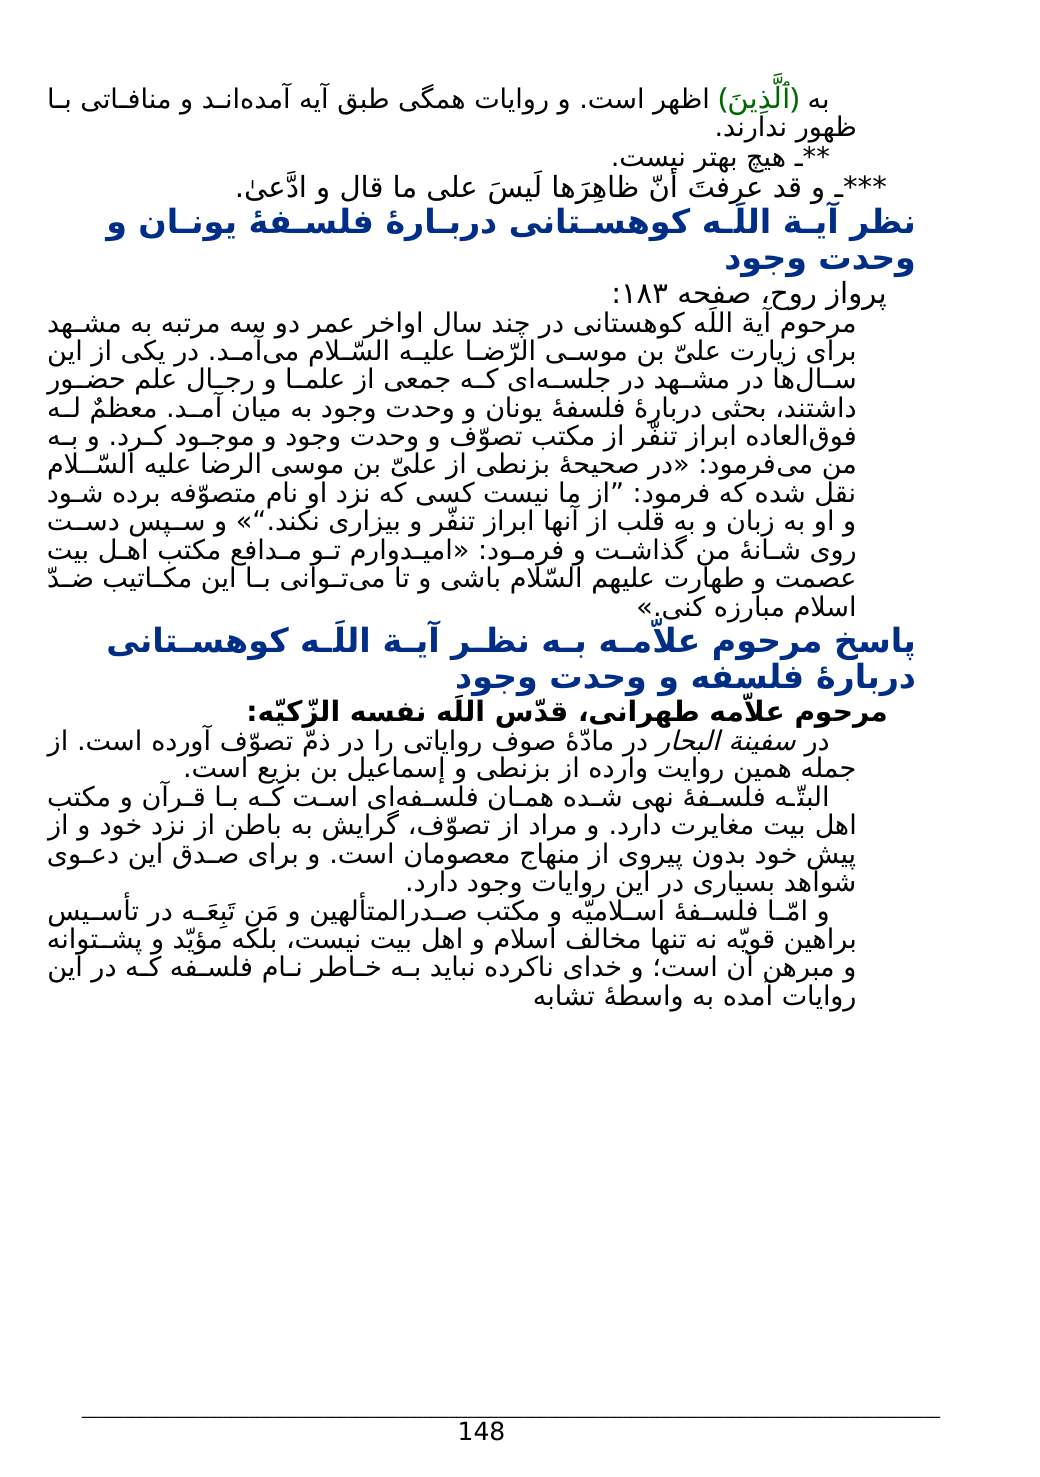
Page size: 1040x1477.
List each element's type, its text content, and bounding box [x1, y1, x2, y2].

text در سفینة البحار در مادّۀ صوف روایاتی را در ذمّ تصوّف آورده است. از جمله همین روایت وارده از بزنطی و إسماعیل بن بزیع است. [47, 727, 857, 784]
text به ﴿ٱلَّذِينَ﴾ اظهر است. و روایات همگی طبق آیه آمده‌اند و منافاتی با ظهور ندارند. [47, 84, 857, 143]
text **ـ هیچ بهتر نیست. [47, 143, 857, 172]
text و امّا فلسفۀ اسلامیّه و مکتب صدرالمتألهین و مَن تَبِعَه در تأسیس براهین قویّه نه تنها مخالف اسلام و اهل بیت نیست، بلکه مؤیّد و پشتوانه و مبرهن آن است؛ و خدای ناکرده نباید به خاطر نام فلسفه که در این روایات آمده به واسطۀ تشابه [47, 898, 857, 1012]
text مرحوم آیة اللَه کوهستانی در چند سال اواخر عمر دو سه مرتبه به مشهد برای زیارت علیّ بن موسی الرّضا علیه السّلام می‌آمد. در یکی از این سال‌ها در مشهد در جلسه‌ای که جمعی از علما و رجال علم حضور داشتند، بحثی دربارۀ فلسفۀ یونان و وحدت وجود به میان آمد. معظمٌ له فوق‌العاده ابراز تنفّر از مکتب تصوّف و وحدت وجود و موجود کرد. و به من می‌فرمود: «در صحیحۀ بزنطی از علیّ بن موسی الرضا علیه السّلام نقل شده که فرمود: ”از ما نیست کسی که نزد او نام متصوّفه برده شود و او به زبان و به قلب از آنها ابراز تنفّر و بیزاری نکند.“» و سپس دست روی شانۀ من گذاشت و فرمود: «امیدوارم تو مدافع مکتب اهل بیت عصمت و طهارت علیهم السّلام باشی و تا می‌توانی با این مکاتیب ضدّ اسلام مبارزه کنی.» [47, 310, 857, 623]
text مرحوم علاّمه طهرانی، قدّس اللَه نفسه الزّکیّه: [47, 696, 975, 727]
text البتّه فلسفۀ نهی شده همان فلسفه‌ای است که با قرآن و مکتب اهل بیت مغایرت دارد. و مراد از تصوّف، گرایش به باطن از نزد خود و از پیش خود بدون پیروی از منهاج معصومان است. و برای صدق این دعوی شواهد بسیاری در این روایات وجود دارد. [47, 784, 857, 898]
text ***ـ و قد عرفتَ أنّ ظاهِرَها لَیسَ علی ما قال و ادَّعیٰ. [47, 172, 975, 204]
subtitle پاسخ مرحوم علاّمه به نظر آیة اللَه کوهستانی دربارۀ فلسفه و وحدت وجود [106, 623, 916, 696]
text پرواز روح، صفحه ١٨٣: [47, 278, 975, 310]
subtitle نظر آیة اللَه کوهستانی دربارۀ فلسفۀ یونان و وحدت وجود [106, 204, 916, 278]
